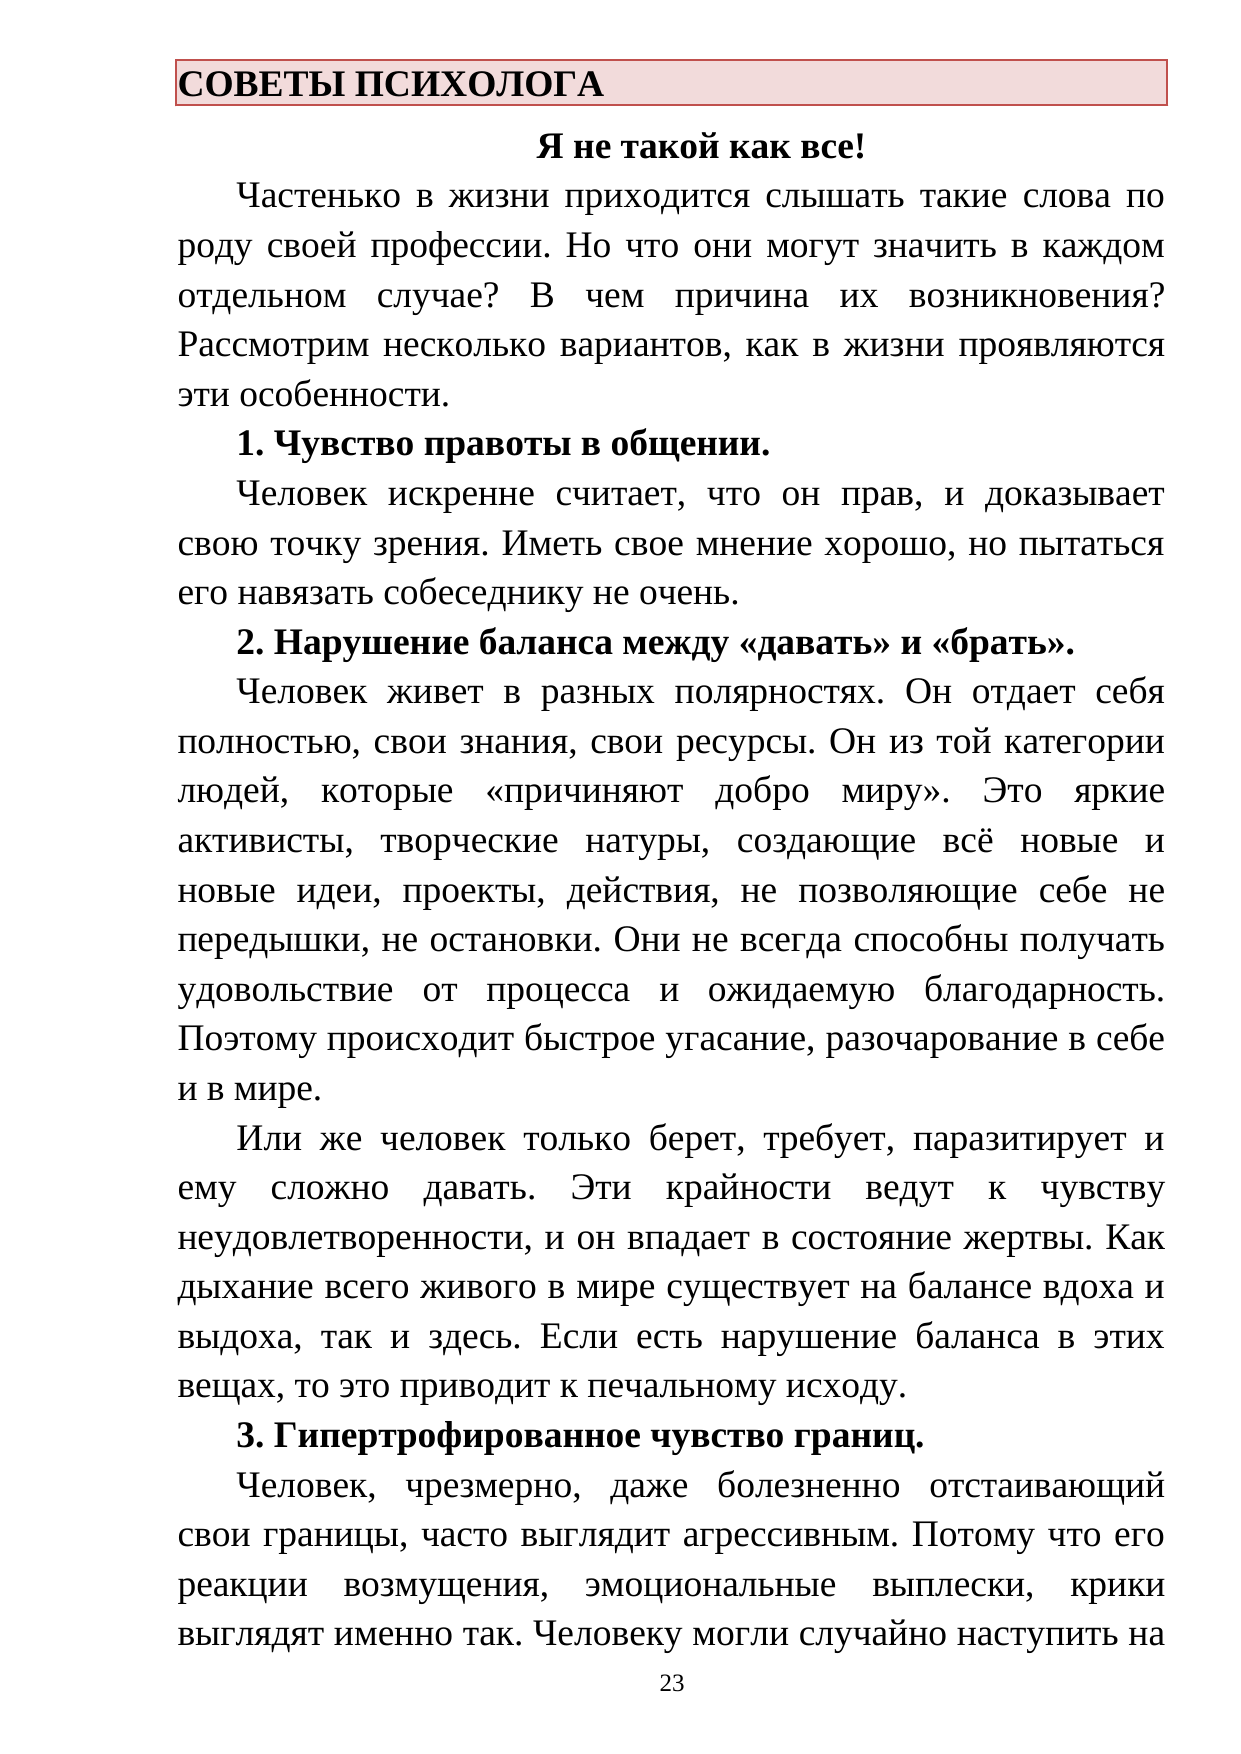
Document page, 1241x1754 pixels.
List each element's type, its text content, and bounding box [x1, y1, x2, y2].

text Человек живет в разных полярностях. Он отдает себя полностью, свои знания, свои ресурсы. Он из той категории людей, которые «причиняют добро миру». Это яркие активисты, творческие натуры, создающие всё новые и новые идеи, проекты, действия, не позволяющие себе не передышки, не остановки. Они не всегда способны получать удовольствие от процесса и ожидаемую благодарность. Поэтому происходит быстрое угасание, разочарование в себе и в мире. [177, 669, 1166, 1108]
text Или же человек только берет, требует, паразитирует и ему сложно давать. Эти крайности ведут к чувству неудовлетворенности, и он впадает в состояние жертвы. Как дыхание всего живого в мире существует на балансе вдоха и выдоха, так и здесь. Если есть нарушение баланса в этих вещах, то это приводит к печальному исходу. [177, 1115, 1166, 1406]
text Человек искренне считает, что он прав, и доказывает свою точку зрения. Иметь свое мнение хорошо, но пытаться его навязать собеседнику не очень. [177, 470, 1166, 613]
text Частенько в жизни приходится слышать такие слова по роду своей профессии. Но что они могут значить в каждом отдельном случае? В чем причина их возникновения? Рассмотрим несколько вариантов, как в жизни проявляются эти особенности. [177, 173, 1166, 414]
text 2. Нарушение баланса между «давать» и «брать». [177, 619, 1166, 662]
subtitle СОВЕТЫ ПСИХОЛОГА [177, 61, 1166, 104]
text 3. Гипертрофированное чувство границ. [177, 1412, 1166, 1456]
text Я не такой как все! [177, 123, 1166, 166]
text 1. Чувство правоты в общении. [177, 421, 1166, 464]
